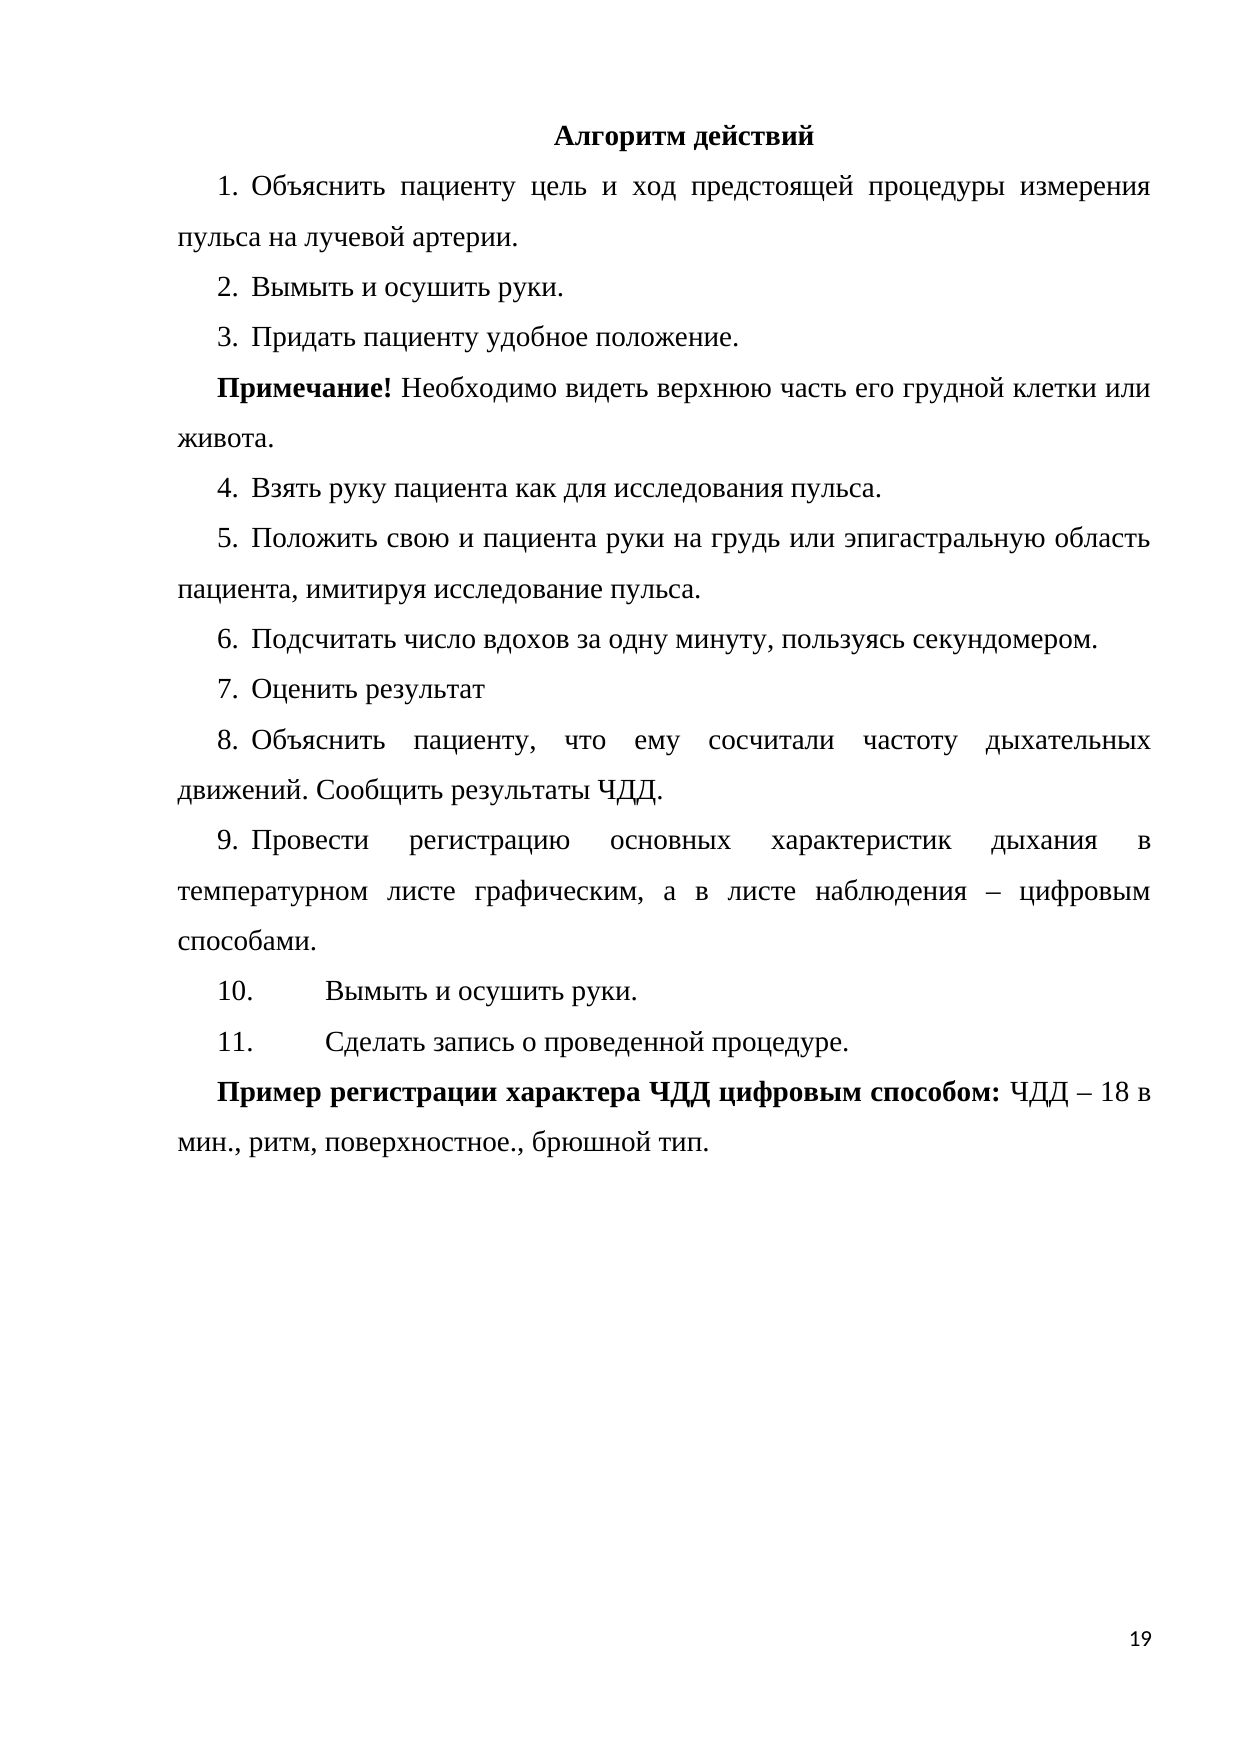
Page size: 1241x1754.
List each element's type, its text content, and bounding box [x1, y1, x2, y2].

list Провести регистрацию основных характеристик дыхания в температурном листе графическим, а в листе наблюдения – цифровым способами. [177, 822, 1152, 957]
text Алгоритм действий [177, 118, 1152, 152]
list Объяснить пациенту, что ему сосчитали частоту дыхательных движений. Сообщить результаты ЧДД. [177, 722, 1152, 806]
text Примечание! Необходимо видеть верхнюю часть его грудной клетки или живота. [177, 370, 1152, 453]
list Вымыть и осушить руки. [177, 973, 1152, 1007]
list Объяснить пациенту цель и ход предстоящей процедуры измерения пульса на лучевой артерии. [177, 168, 1152, 252]
text Пример регистрации характера ЧДД цифровым способом: ЧДД – 18 в мин., ритм, поверхностное., брюшной тип. [177, 1074, 1152, 1158]
list Подсчитать число вдохов за одну минуту, пользуясь секундомером. [177, 621, 1152, 655]
list Взять руку пациента как для исследования пульса. [177, 470, 1152, 504]
list Придать пациенту удобное положение. [177, 319, 1152, 353]
list Вымыть и осушить руки. [177, 269, 1152, 303]
list Сделать запись о проведенной процедуре. [177, 1024, 1152, 1057]
list Положить свою и пациента руки на грудь или эпигастральную область пациента, имитируя исследование пульса. [177, 521, 1152, 604]
list Оценить результат [177, 672, 1152, 705]
